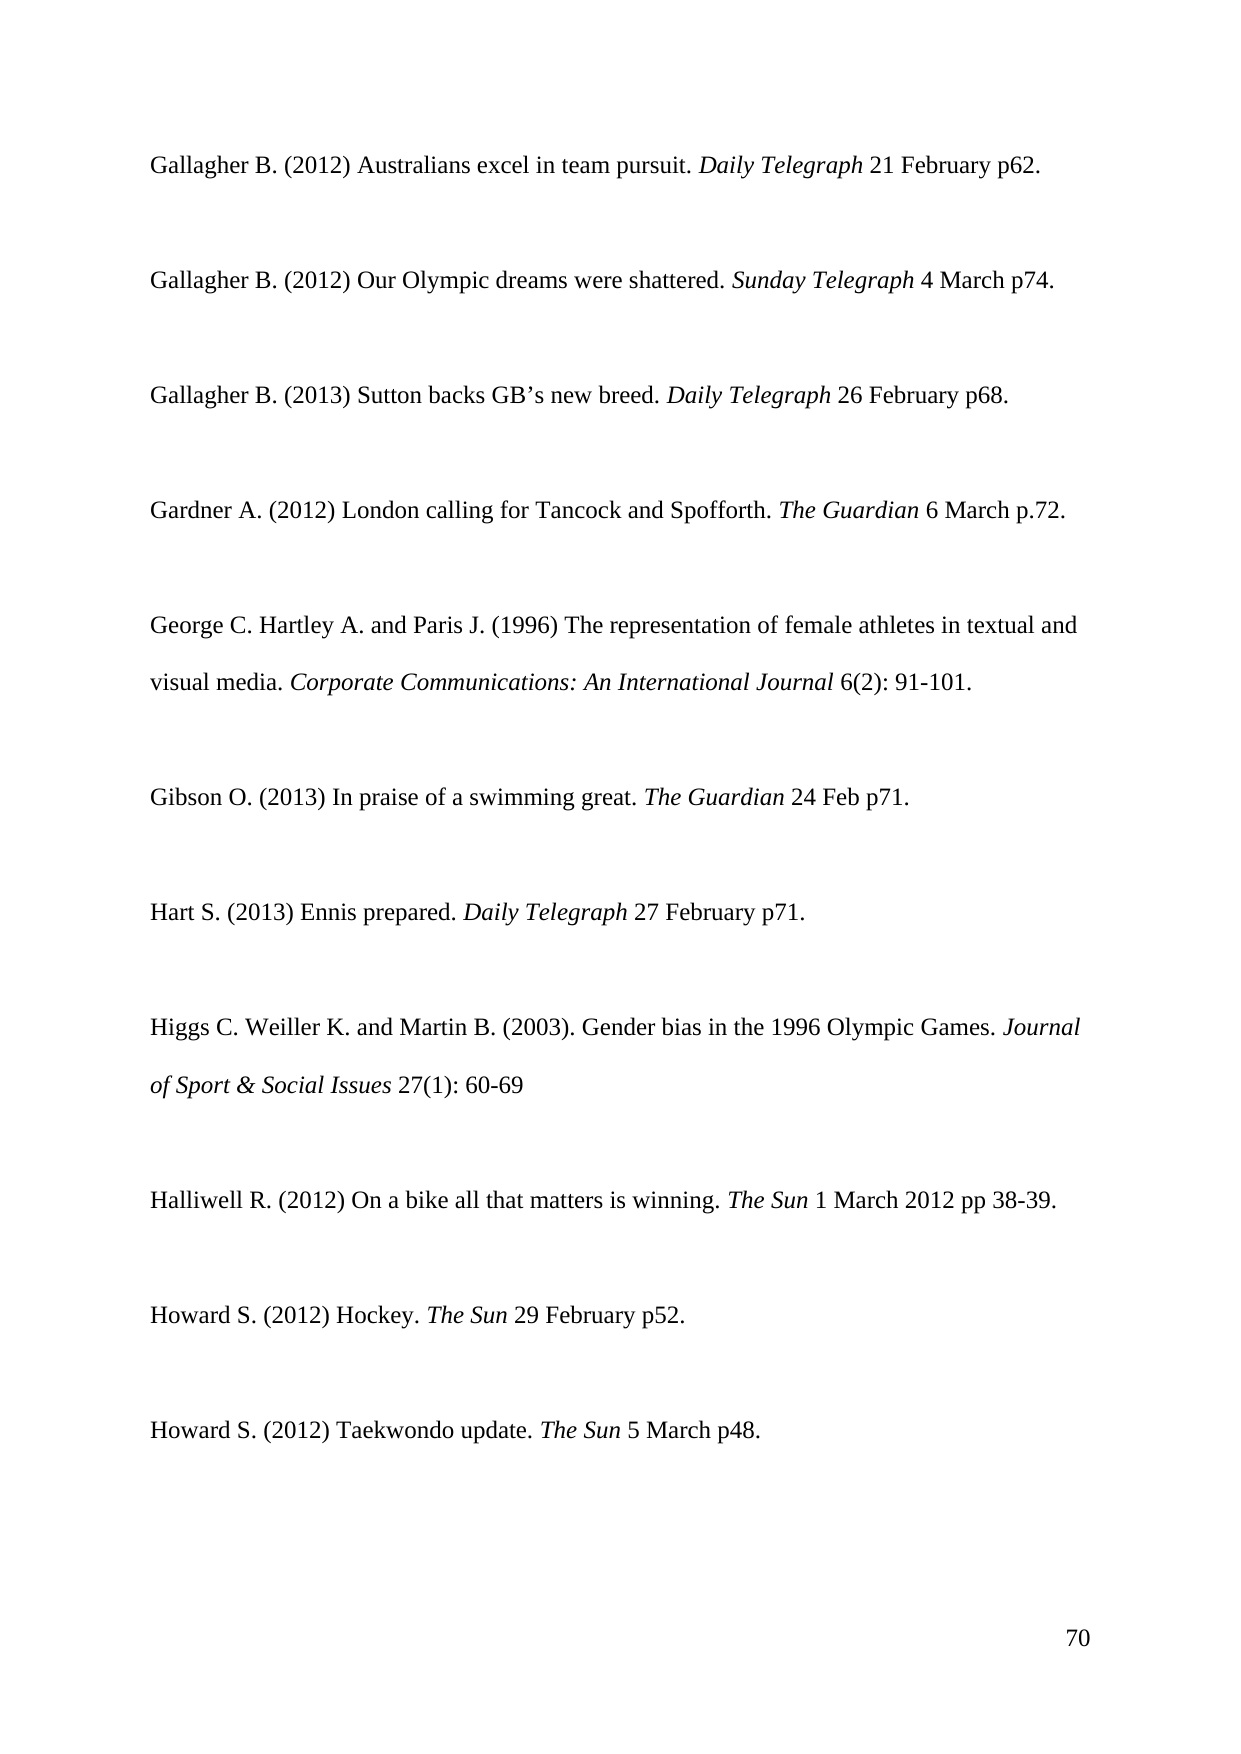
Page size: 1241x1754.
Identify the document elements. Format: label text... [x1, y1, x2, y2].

text Howard S. (2012) Hockey. The Sun 29 February p52. [150, 1300, 1090, 1329]
text Halliwell R. (2012) On a bike all that matters is winning. The Sun 1 March 2012 pp 38-39. [150, 1185, 1090, 1214]
text George C. Hartley A. and Paris J. (1996) The representation of female athletes in textual and visual media. Corporate Communications: An International Journal 6(2): 91-101. [150, 610, 1090, 696]
text Gallagher B. (2012) Our Olympic dreams were shattered. Sunday Telegraph 4 March p74. [150, 265, 1090, 294]
text Higgs C. Weiller K. and Martin B. (2003). Gender bias in the 1996 Olympic Games. Journal of Sport & Social Issues 27(1): 60-69 [150, 1012, 1090, 1099]
text Hart S. (2013) Ennis prepared. Daily Telegraph 27 February p71. [150, 897, 1090, 926]
text Howard S. (2012) Taekwondo update. The Sun 5 March p48. [150, 1415, 1090, 1444]
text Gallagher B. (2012) Australians excel in team pursuit. Daily Telegraph 21 February p62. [150, 150, 1090, 179]
text Gallagher B. (2013) Sutton backs GB’s new breed. Daily Telegraph 26 February p68. [150, 380, 1090, 409]
text Gibson O. (2013) In praise of a swimming great. The Guardian 24 Feb p71. [150, 782, 1090, 811]
text Gardner A. (2012) London calling for Tancock and Spofforth. The Guardian 6 March p.72. [150, 495, 1090, 524]
